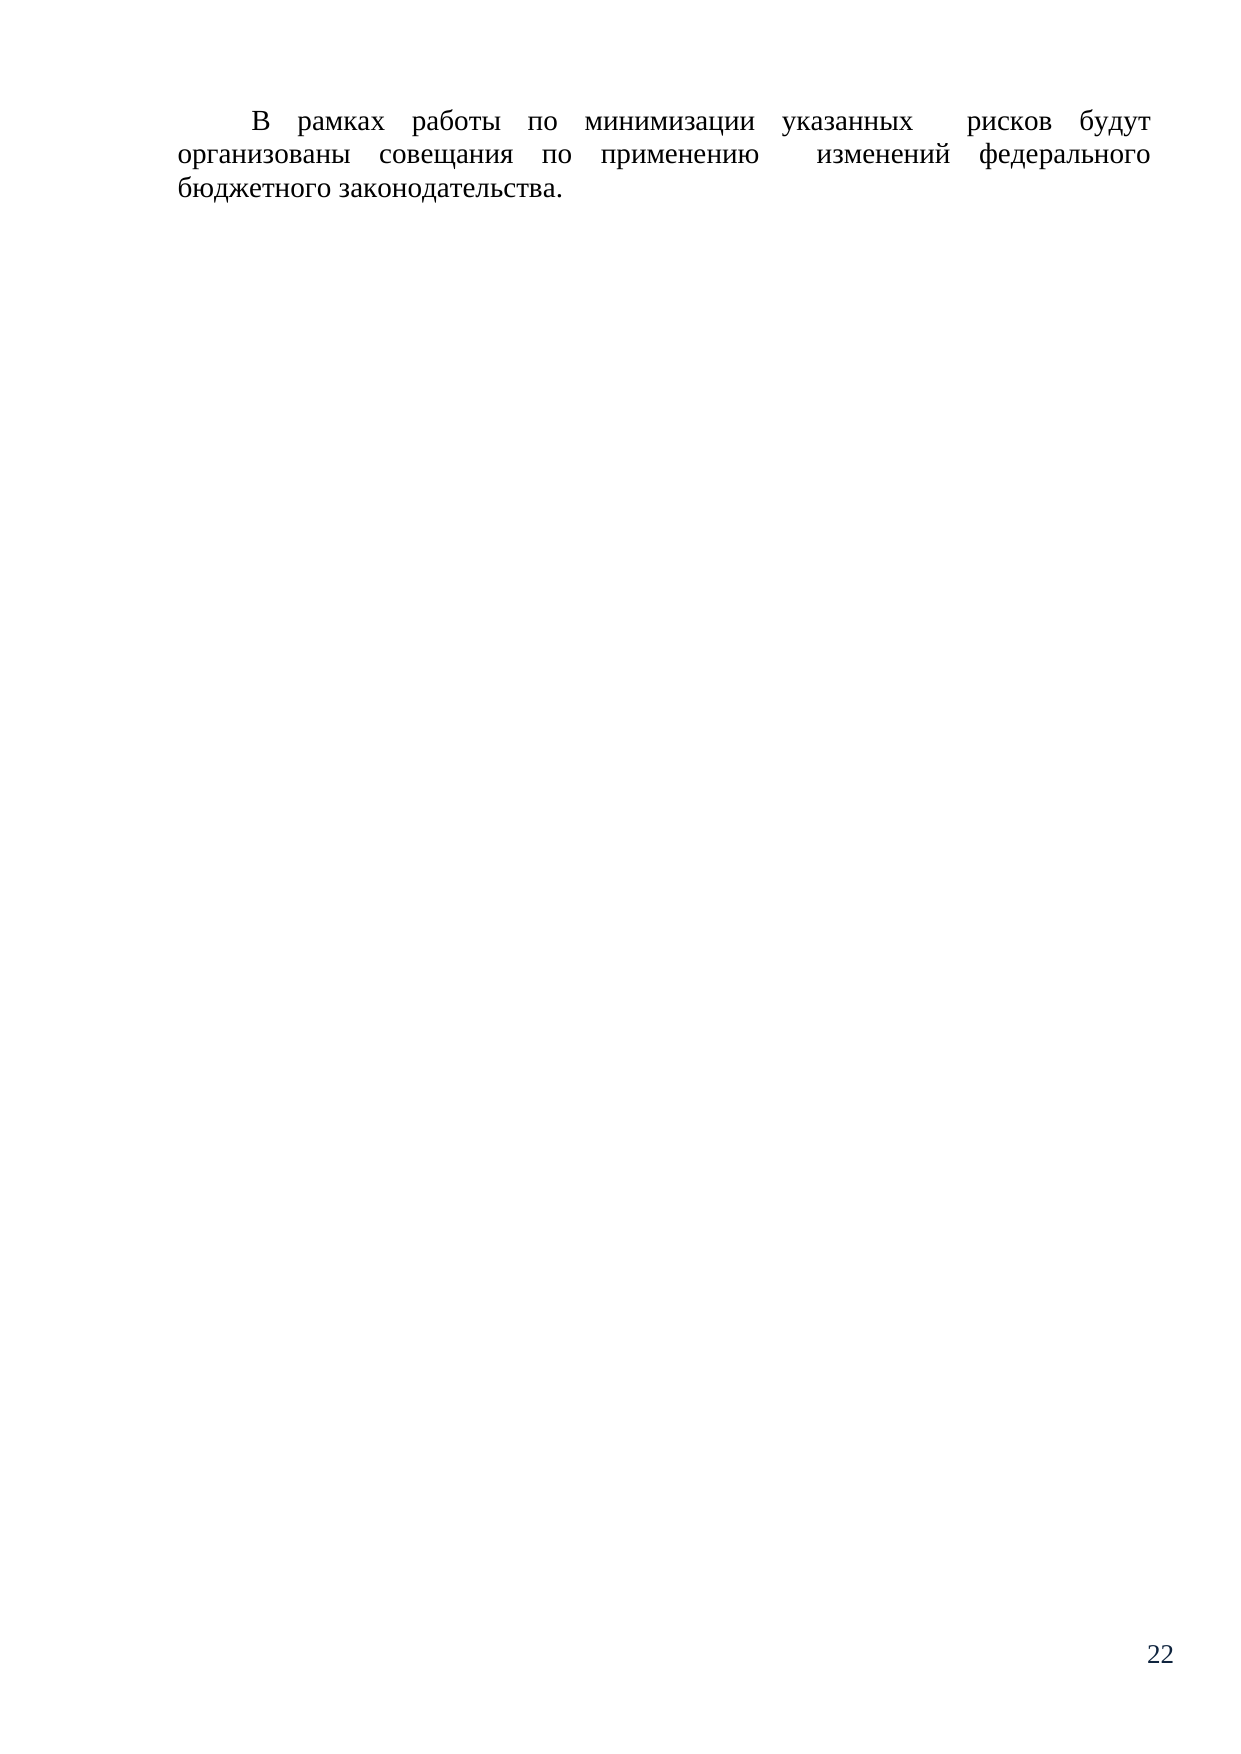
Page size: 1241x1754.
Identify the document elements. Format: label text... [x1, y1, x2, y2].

text В рамках работы по минимизации указанных рисков будут организованы совещания по применению изменений федерального бюджетного законодательства. [177, 103, 1152, 203]
